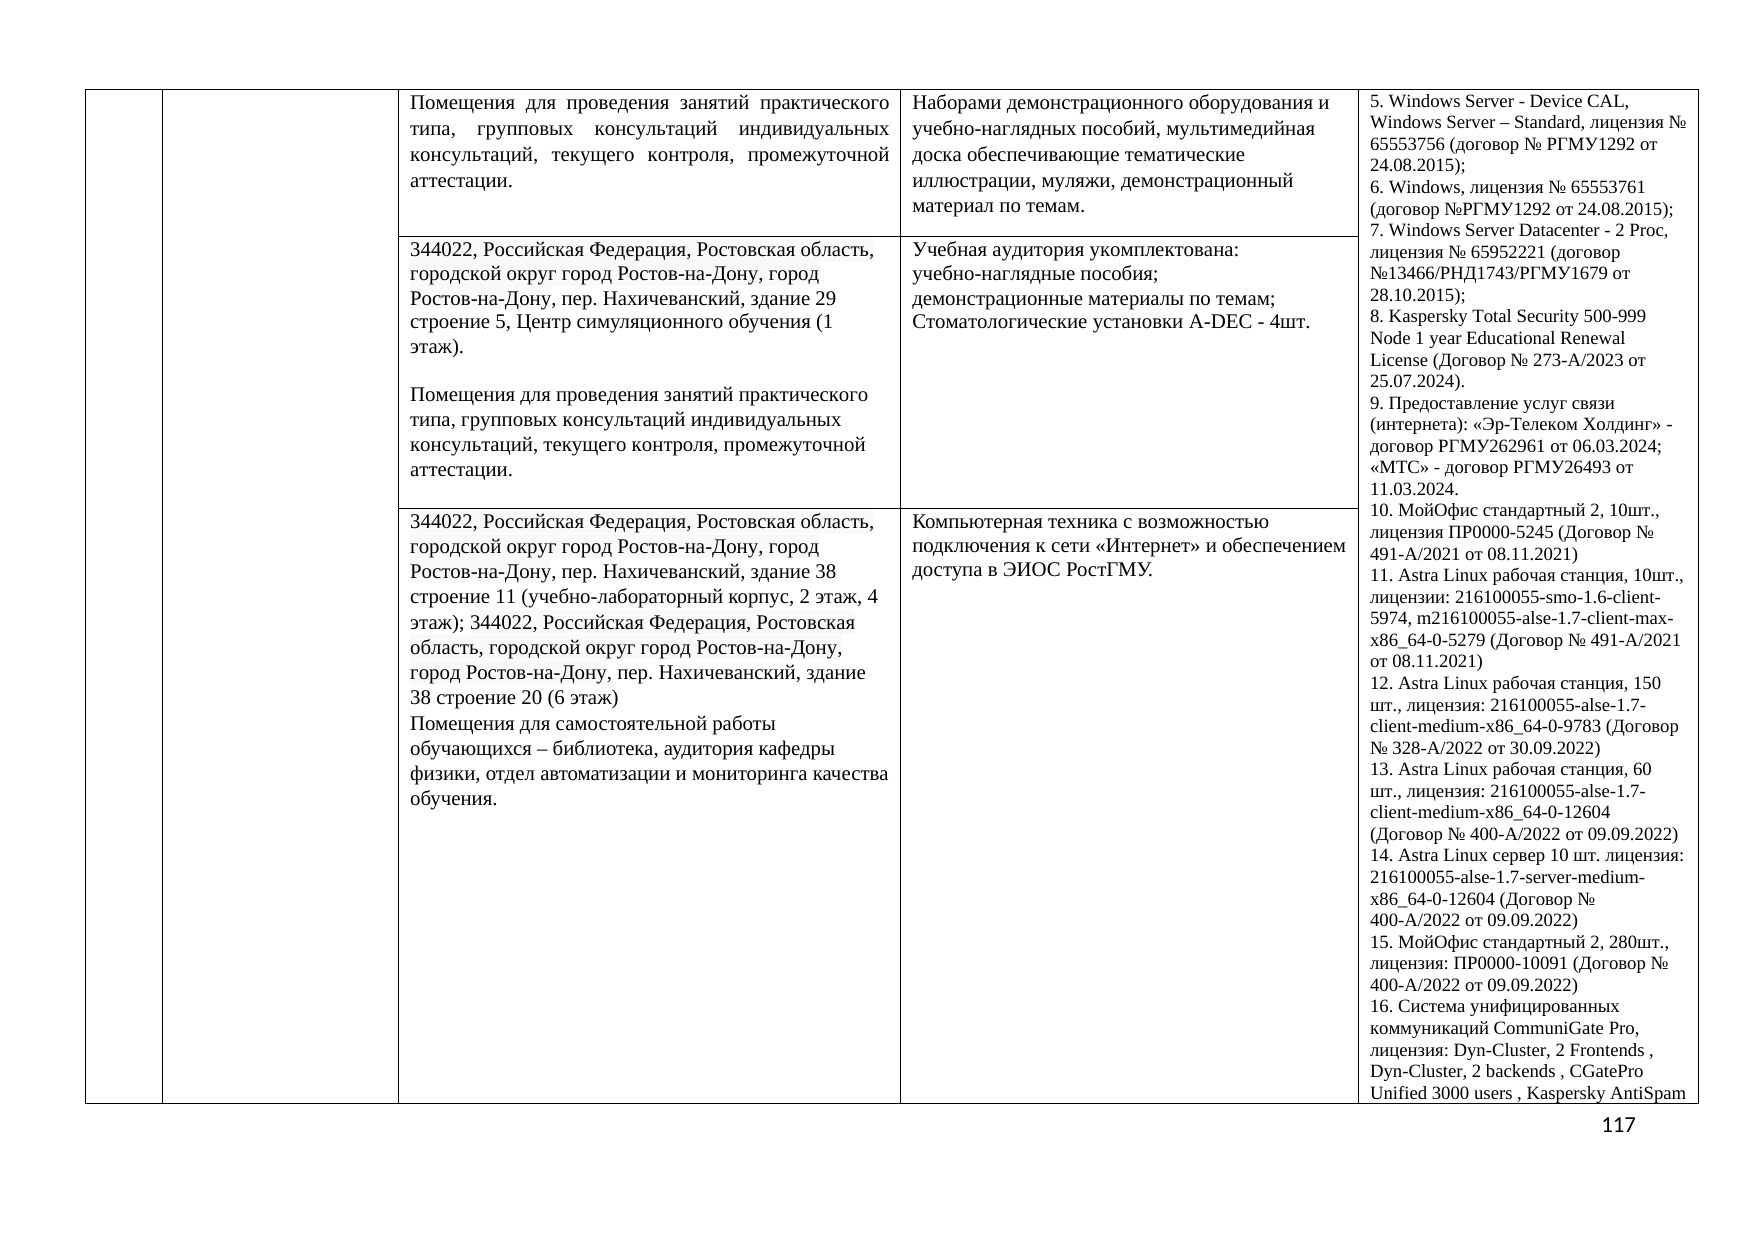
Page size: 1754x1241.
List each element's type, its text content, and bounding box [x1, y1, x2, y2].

table_cell Учебная аудитория укомплектована: учебно-наглядные пособия; демонстрационные материалы по темам; Стоматологические установки A-DEC - 4шт. [901, 237, 1358, 508]
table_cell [399, 509, 900, 1103]
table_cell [399, 90, 900, 236]
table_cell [901, 90, 1358, 236]
table_cell 344022, Российская Федерация, Ростовская область, городской округ город Ростов-на-Дону, город Ростов-на-Дону, пер. Нахичеванский, здание 29 строение 5, Центр симуляционного обучения (1 этаж). Помещения для проведения занятий практического типа, групповых консультаций индивидуальных консультаций, текущего контроля, промежуточной аттестации. [399, 237, 900, 508]
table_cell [901, 509, 1358, 1103]
